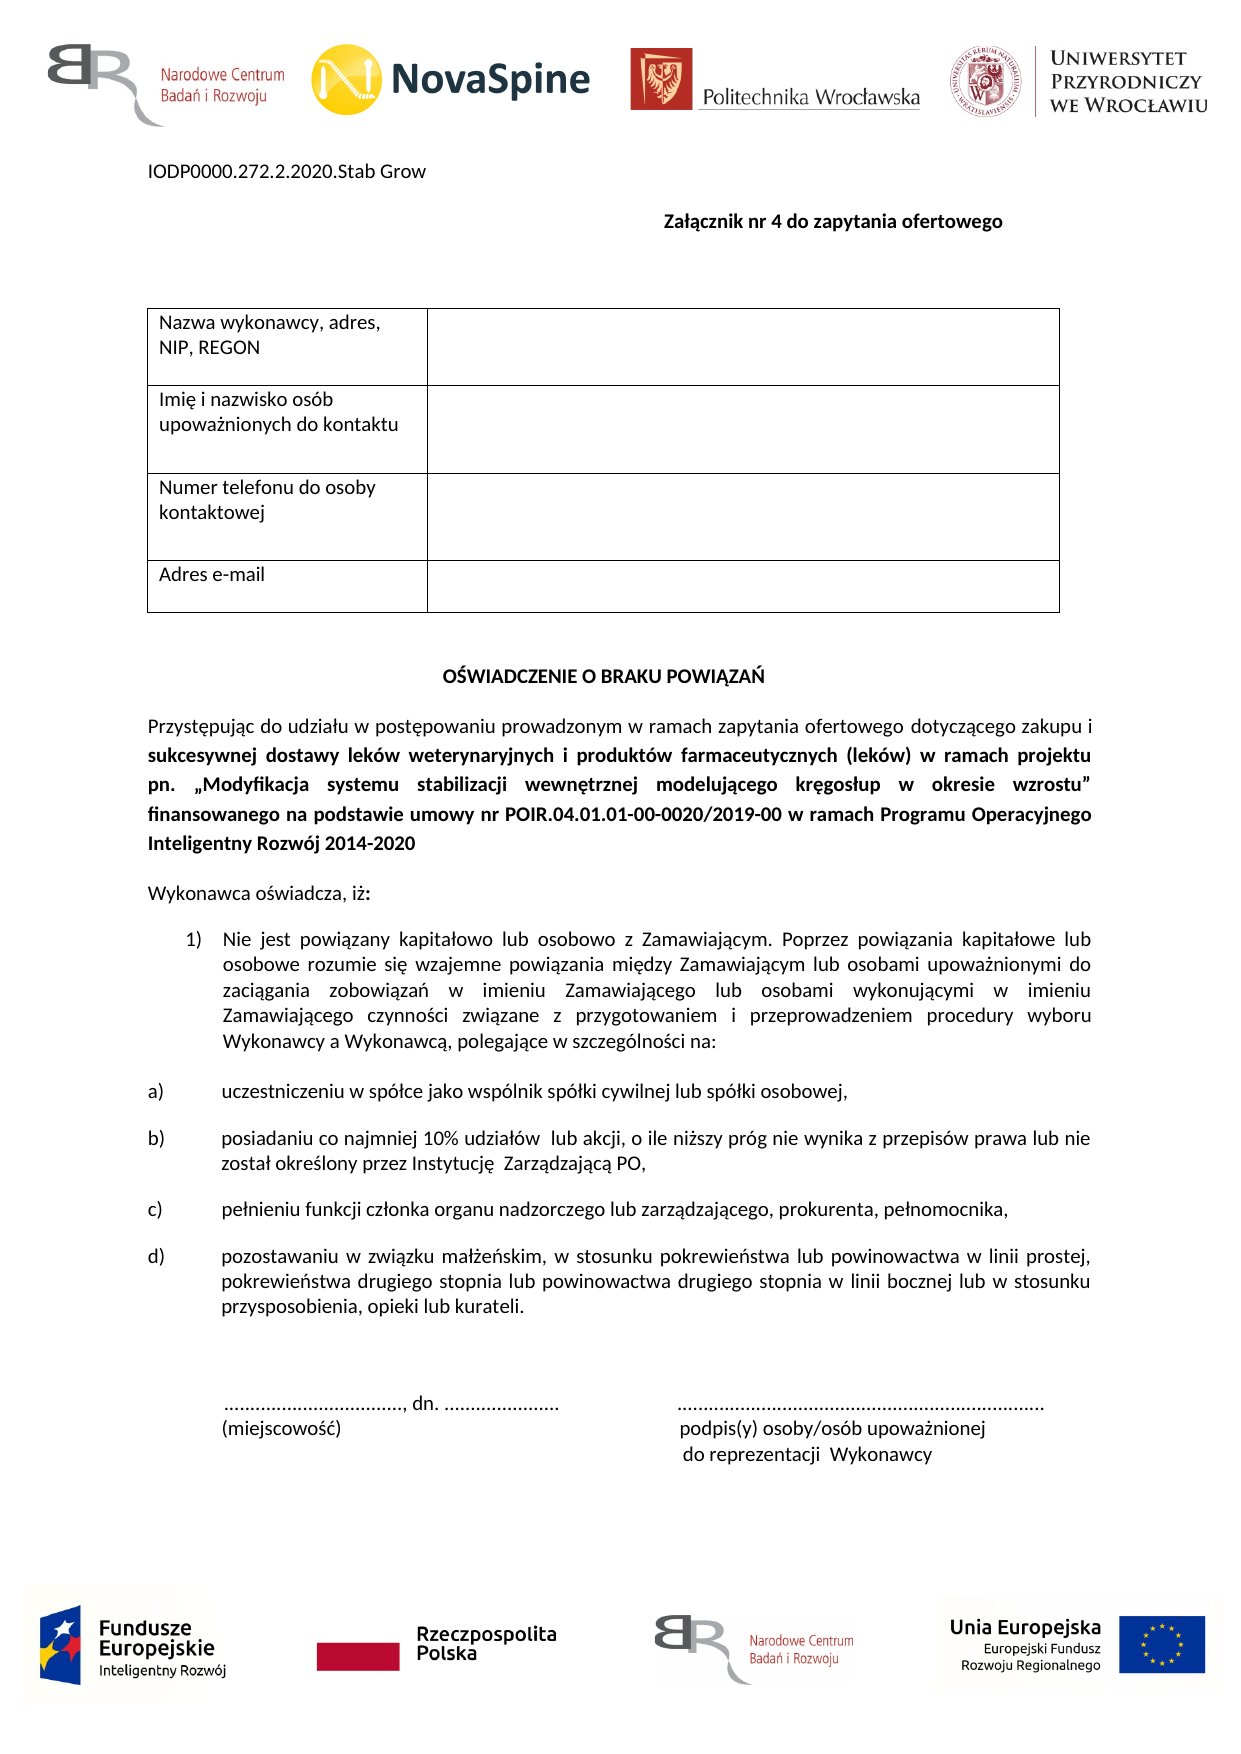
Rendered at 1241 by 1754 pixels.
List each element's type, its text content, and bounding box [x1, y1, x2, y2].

picture [654, 1615, 854, 1685]
text d) pozostawaniu w związku małżeńskim, w stosunku pokrewieństwa lub powinowactwa w linii prostej, pokrewieństwa drugiego stopnia lub powinowactwa drugiego stopnia w linii bocznej lub w stosunku przysposobienia, opieki lub kurateli. [148, 1243, 1093, 1319]
picture [20, 1585, 245, 1705]
table_cell [428, 561, 1059, 612]
picture [932, 1597, 1224, 1692]
text b) posiadaniu co najmniej 10% udziałów lub akcji, o ile niższy próg nie wynika z przepisów prawa lub nie został określony przez Instytucję Zarządzającą PO, [148, 1125, 1093, 1176]
list Nie jest powiązany kapitałowo lub osobowo z Zamawiającym. Poprzez powiązania kapitałowe lub osobowe rozumie się wzajemne powiązania między Zamawiającym lub osobami upoważnionymi do zaciągania zobowiązań w imieniu Zamawiającego lub osobami wykonującymi w imieniu Zamawiającego czynności związane z przygotowaniem i przeprowadzeniem procedury wyboru Wykonawcy a Wykonawcą, polegające w szczególności na: [185, 926, 1093, 1053]
table_cell Imię i nazwisko osób upoważnionych do kontaktu [148, 386, 427, 473]
text Wykonawca oświadcza, iż: [148, 880, 1093, 905]
picture [298, 1597, 574, 1689]
text Załącznik nr 4 do zapytania ofertowego [148, 208, 1060, 233]
table_cell [428, 386, 1059, 473]
picture [630, 48, 920, 110]
table_cell Numer telefonu do osoby kontaktowej [148, 474, 427, 560]
text .................................., dn. ...................... ...................................................................... [148, 1390, 1046, 1415]
text a) uczestniczeniu w spółce jako wspólnik spółki cywilnej lub spółki osobowej, [148, 1079, 1093, 1104]
text IODP0000.272.2.2020.Stab Grow [148, 158, 1060, 183]
picture [310, 43, 595, 117]
table_header Nazwa wykonawcy, adres, NIP, REGON [148, 309, 427, 385]
text c) pełnieniu funkcji członka organu nadzorczego lub zarządzającego, prokurenta, pełnomocnika, [148, 1197, 1093, 1222]
text (miejscowość) podpis(y) osoby/osób upoważnionej do reprezentacji Wykonawcy [148, 1415, 1046, 1492]
table_cell Adres e-mail [148, 561, 427, 612]
table_cell [428, 474, 1059, 560]
text Przystępując do udziału w postępowaniu prowadzonym w ramach zapytania ofertowego dotyczącego zakupu i sukcesywnej dostawy leków weterynaryjnych i produktów farmaceutycznych (leków) w ramach projektu pn. „Modyfikacja systemu stabilizacji wewnętrznej modelującego kręgosłup w okresie wzrostu” finansowanego na podstawie umowy nr POIR.04.01.01-00-0020/2019-00 w ramach Programu Operacyjnego Inteligentny Rozwój 2014-2020 [148, 713, 1093, 855]
table_header [428, 309, 1059, 385]
picture [47, 44, 284, 127]
picture [950, 46, 1208, 117]
text OŚWIADCZENIE O BRAKU POWIĄZAŃ [148, 663, 1060, 689]
